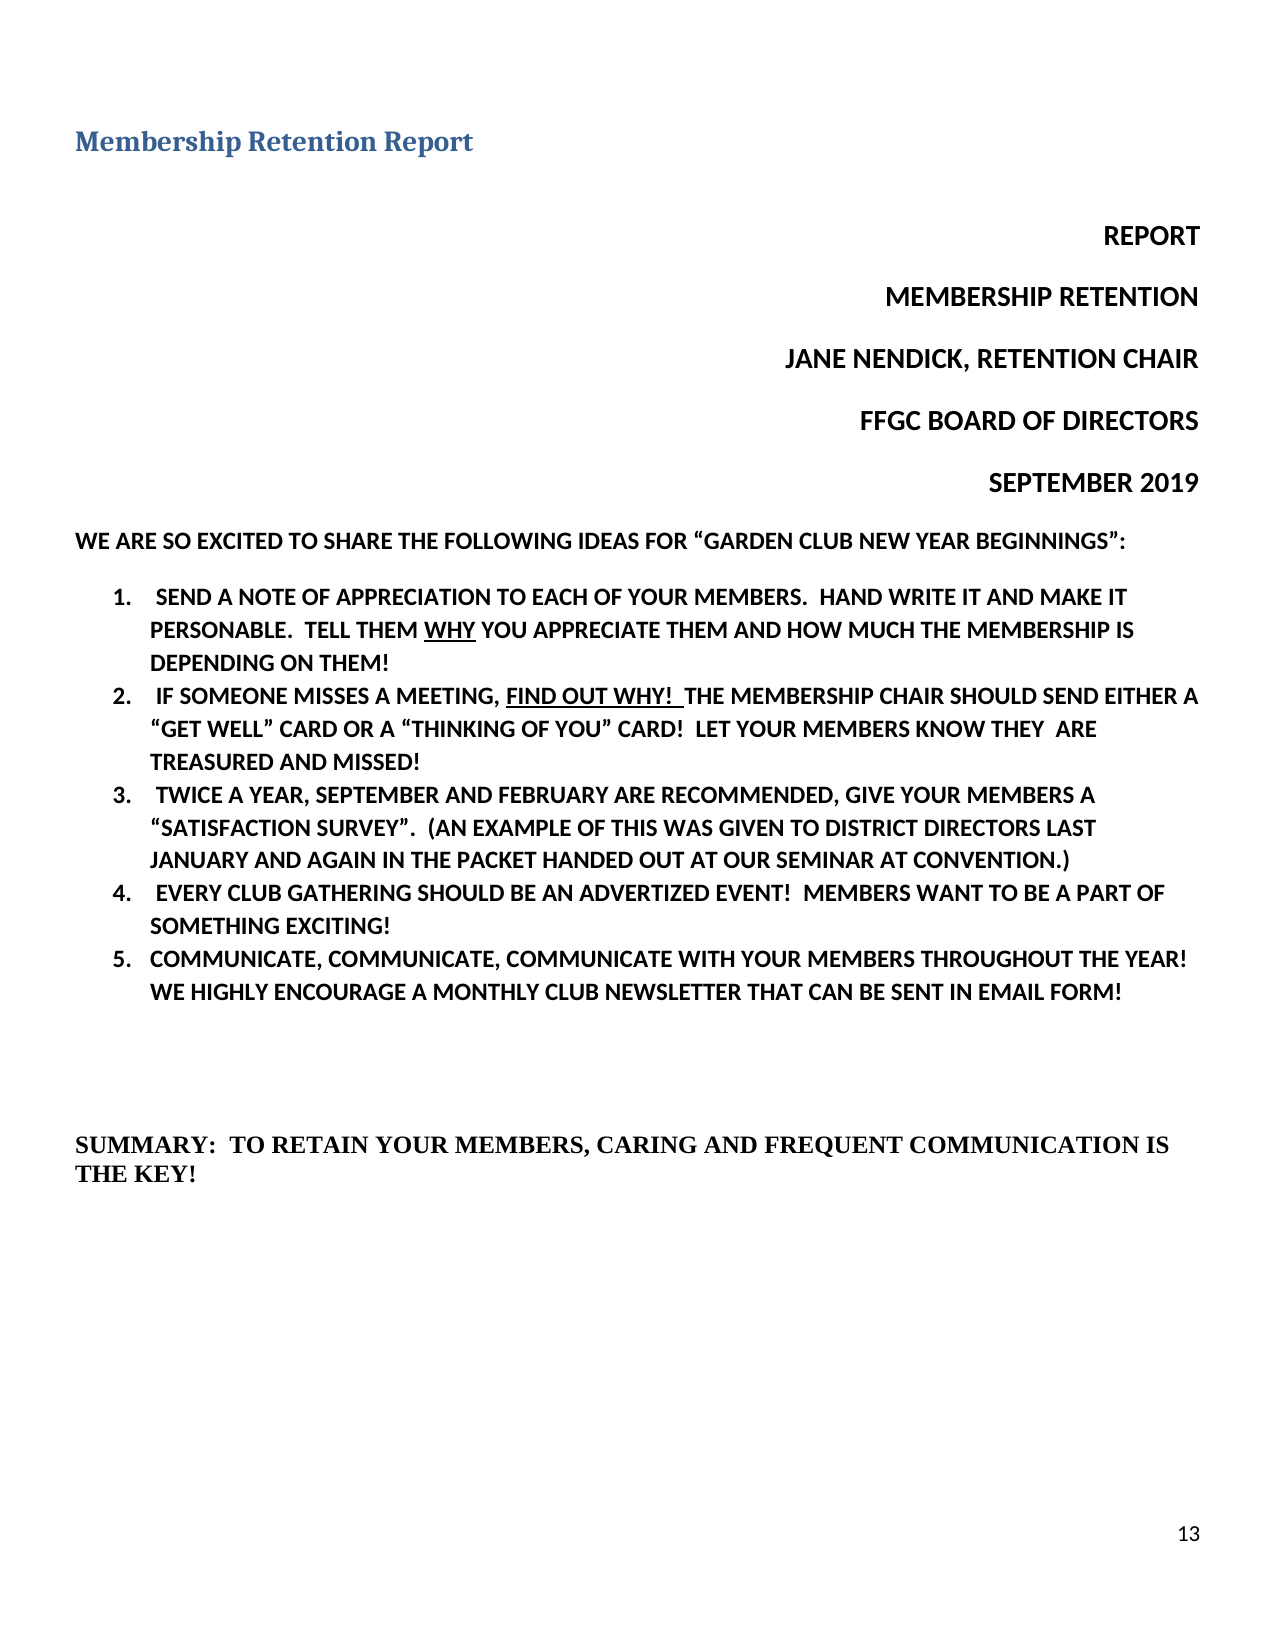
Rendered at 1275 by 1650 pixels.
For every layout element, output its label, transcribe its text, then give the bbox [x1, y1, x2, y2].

list IF SOMEONE MISSES A MEETING, FIND OUT WHY! THE MEMBERSHIP CHAIR SHOULD SEND EITHER A “GET WELL” CARD OR A “THINKING OF YOU” CARD! LET YOUR MEMBERS KNOW THEY ARE TREASURED AND MISSED! [112, 680, 1200, 776]
text SEPTEMBER 2019 [75, 464, 1200, 499]
text SUMMARY: TO RETAIN YOUR MEMBERS, CARING AND FREQUENT COMMUNICATION IS THE KEY! [75, 1130, 1200, 1187]
list EVERY CLUB GATHERING SHOULD BE AN ADVERTIZED EVENT! MEMBERS WANT TO BE A PART OF SOMETHING EXCITING! [112, 877, 1200, 941]
text REPORT [75, 217, 1200, 252]
subtitle Membership Retention Report [75, 125, 1200, 158]
text FFGC BOARD OF DIRECTORS [75, 402, 1200, 437]
text JANE NENDICK, RETENTION CHAIR [75, 340, 1200, 376]
list COMMUNICATE, COMMUNICATE, COMMUNICATE WITH YOUR MEMBERS THROUGHOUT THE YEAR! WE HIGHLY ENCOURAGE A MONTHLY CLUB NEWSLETTER THAT CAN BE SENT IN EMAIL FORM! [112, 943, 1200, 1007]
text MEMBERSHIP RETENTION [75, 278, 1200, 314]
list TWICE A YEAR, SEPTEMBER AND FEBRUARY ARE RECOMMENDED, GIVE YOUR MEMBERS A “SATISFACTION SURVEY”. (AN EXAMPLE OF THIS WAS GIVEN TO DISTRICT DIRECTORS LAST JANUARY AND AGAIN IN THE PACKET HANDED OUT AT OUR SEMINAR AT CONVENTION.) [112, 779, 1200, 875]
text WE ARE SO EXCITED TO SHARE THE FOLLOWING IDEAS FOR “GARDEN CLUB NEW YEAR BEGINNINGS”: [75, 525, 1200, 556]
list SEND A NOTE OF APPRECIATION TO EACH OF YOUR MEMBERS. HAND WRITE IT AND MAKE IT PERSONABLE. TELL THEM WHY YOU APPRECIATE THEM AND HOW MUCH THE MEMBERSHIP IS DEPENDING ON THEM! [112, 581, 1200, 678]
